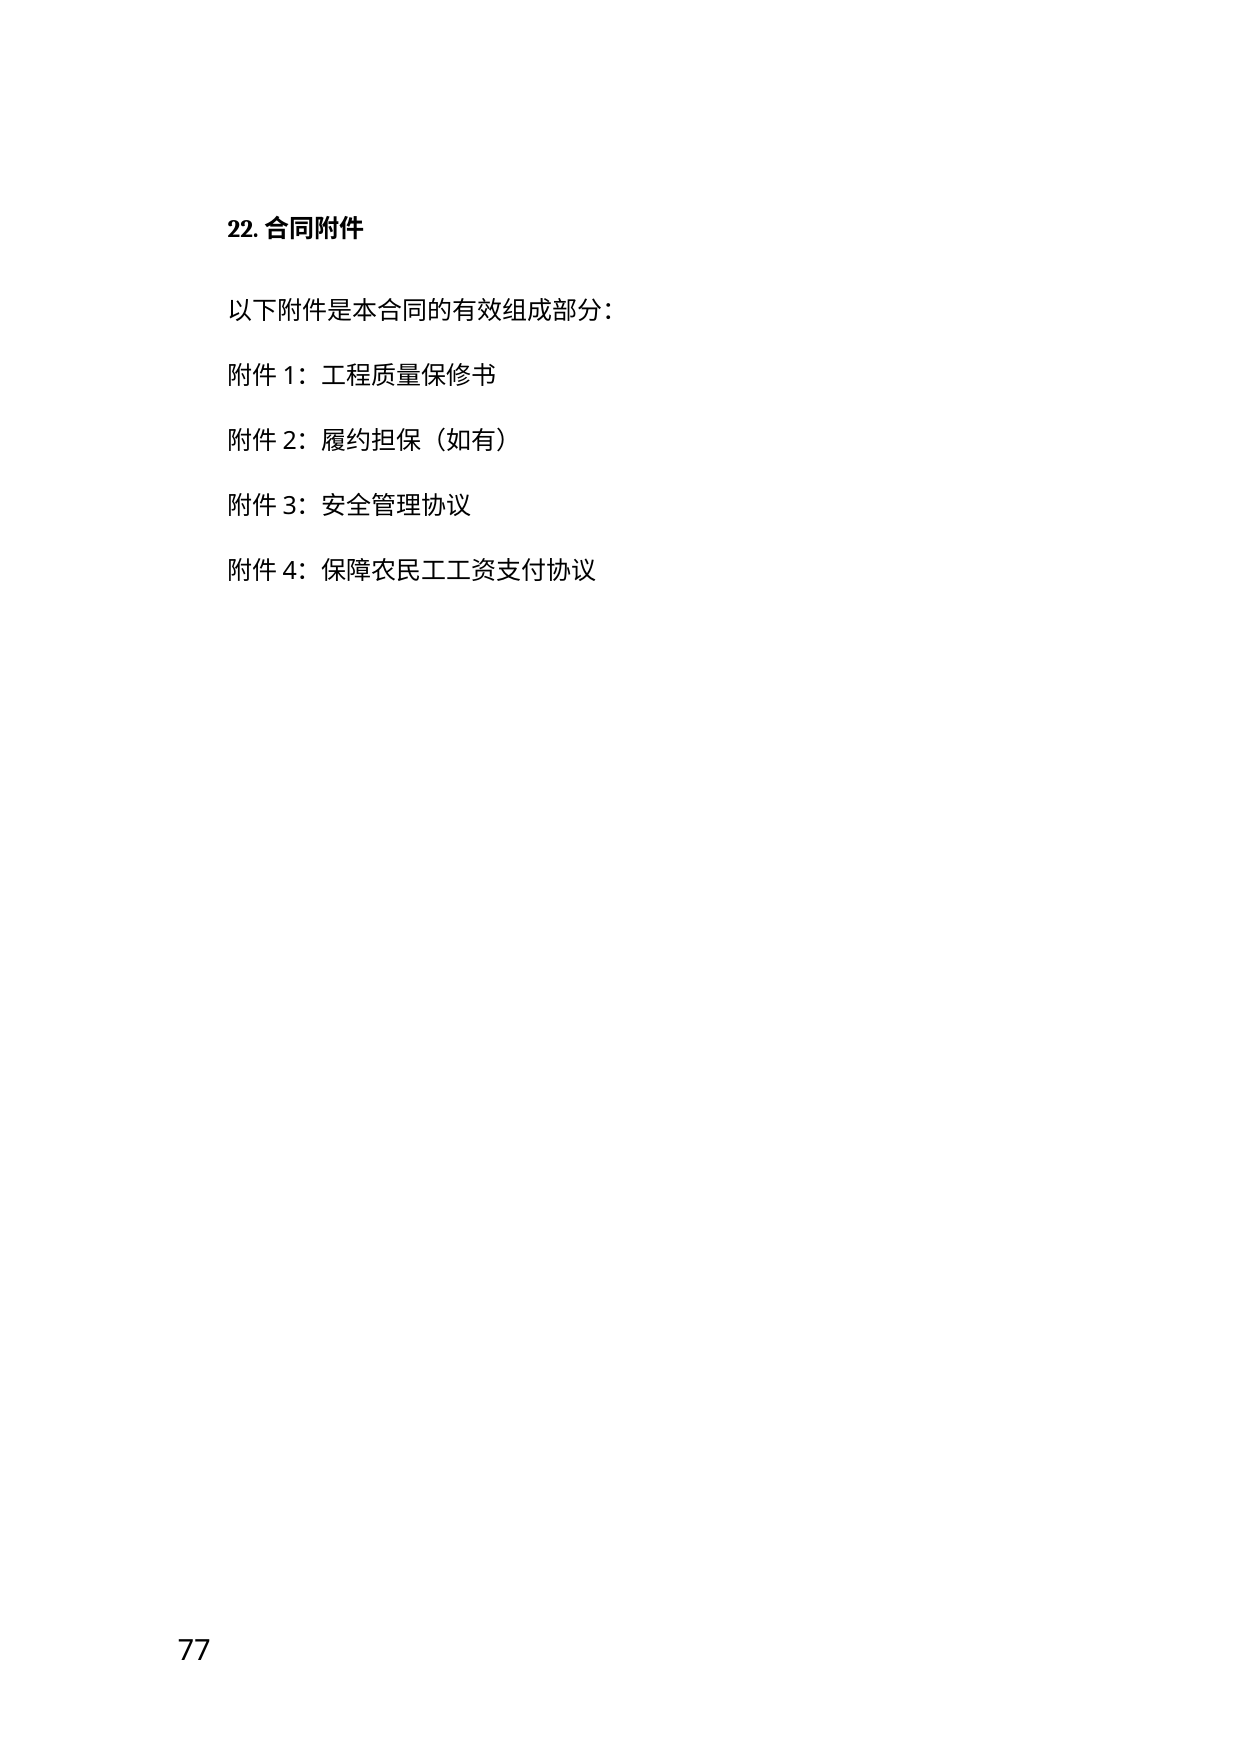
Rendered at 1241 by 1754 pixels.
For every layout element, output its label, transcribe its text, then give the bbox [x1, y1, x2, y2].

text 附件2：履约担保（如有） [177, 406, 1058, 471]
text 附件4：保障农民工工资支付协议 [177, 536, 1058, 601]
text 附件1：工程质量保修书 [177, 341, 1058, 406]
subtitle 22. 合同附件 [177, 194, 1075, 259]
text 以下附件是本合同的有效组成部分： [177, 276, 1058, 341]
text 附件3：安全管理协议 [177, 471, 1058, 536]
